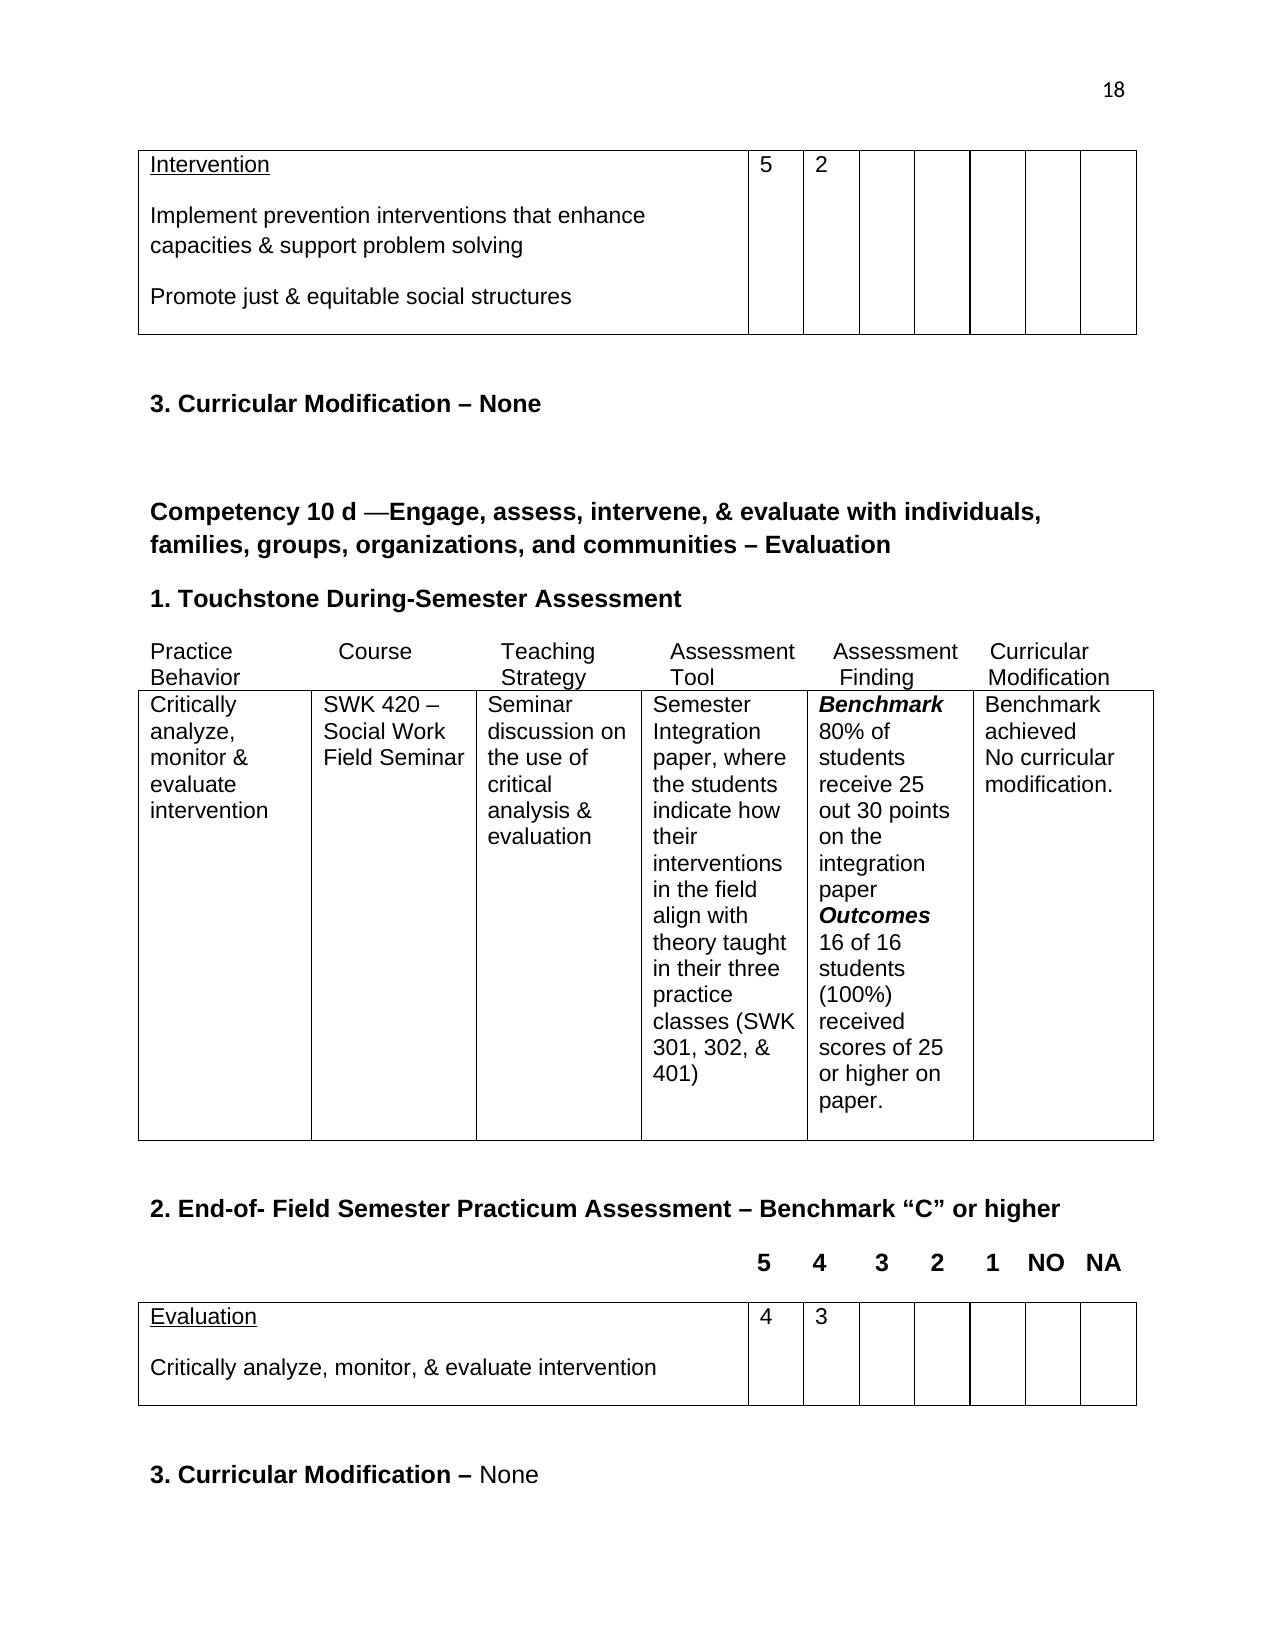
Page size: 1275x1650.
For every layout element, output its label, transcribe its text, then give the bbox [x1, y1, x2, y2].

text 3. Curricular Modification – None [150, 389, 1125, 418]
text Practice Course Teaching Assessment Assessment Curricular Behavior Strategy Tool Finding Modification [150, 638, 1125, 690]
table_header [1026, 1303, 1080, 1405]
table_header Benchmark achieved No curricular modification. [974, 691, 1153, 1139]
text 5 4 3 2 1 NO NA [150, 1248, 1125, 1277]
table_header 4 [749, 1303, 803, 1405]
table_header 5 [749, 151, 803, 334]
table_header [1026, 151, 1080, 334]
table_header Evaluation Critically analyze, monitor, & evaluate intervention [139, 1303, 748, 1405]
table_header [860, 1303, 914, 1405]
table_header [915, 151, 969, 334]
table_header Intervention Implement prevention interventions that enhance capacities & support problem solving Promote just & equitable social structures [139, 151, 748, 334]
table_header [971, 1303, 1025, 1405]
table_header Benchmark 80% of students receive 25 out 30 points on the integration paper Outcomes 16 of 16 students (100%) received scores of 25 or higher on paper. [808, 691, 973, 1139]
table_header Critically analyze, monitor & evaluate intervention [139, 691, 311, 1139]
table_header [860, 151, 914, 334]
table_header 2 [804, 151, 859, 334]
table_header SWK 420 –Social Work Field Seminar [312, 691, 476, 1139]
text 1. Touchstone During-Semester Assessment [150, 584, 1125, 613]
table_header [971, 151, 1025, 334]
text 2. End-of- Field Semester Practicum Assessment – Benchmark “C” or higher [150, 1194, 1125, 1223]
table_header [915, 1303, 969, 1405]
text 3. Curricular Modification – None [150, 1460, 1125, 1489]
table_header Semester Integration paper, where the students indicate how their interventions in the field align with theory taught in their three practice classes (SWK 301, 302, & 401) [642, 691, 807, 1139]
table_header [1081, 1303, 1136, 1405]
table_header Seminar discussion on the use of critical analysis & evaluation [477, 691, 641, 1139]
table_header 3 [804, 1303, 859, 1405]
table_header [1081, 151, 1136, 334]
text Competency 10 d —Engage, assess, intervene, & evaluate with individuals, families, groups, organizations, and communities – Evaluation [150, 497, 1125, 559]
